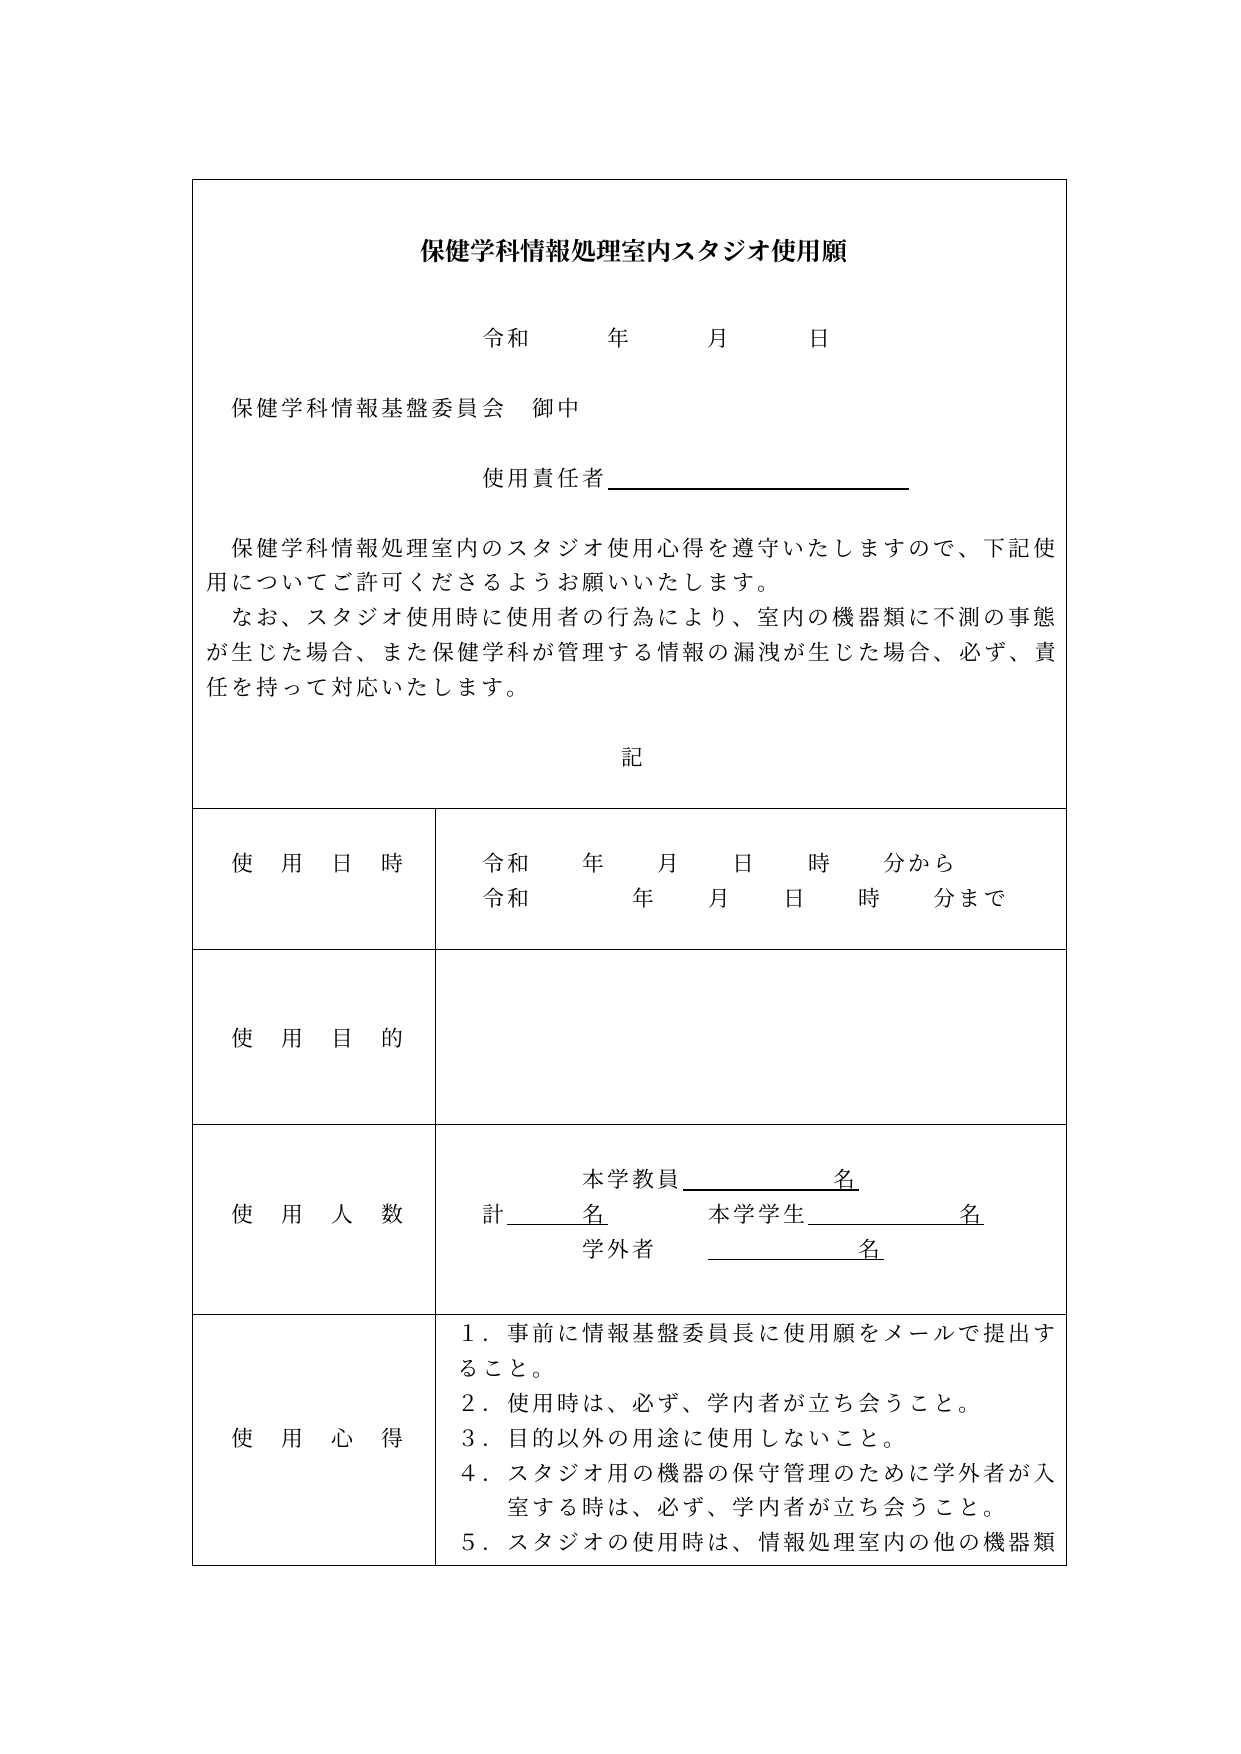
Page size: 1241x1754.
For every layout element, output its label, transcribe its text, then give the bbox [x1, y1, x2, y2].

table_cell 使 用 人 数 [193, 1125, 435, 1313]
table_header 保健学科情報処理室内スタジオ使用願 令和 年 月 日 保健学科情報基盤委員会 御中 使用責任者 保健学科情報処理室内のスタジオ使用心得を遵守いたしますので、下記使用についてご許可くださるようお願いいたします。 なお、スタジオ使用時に使用者の行為により、室内の機器類に不測の事態が生じた場合、また保健学科が管理する情報の漏洩が生じた場合、必ず、責任を持って対応いたします。 記 [193, 180, 1066, 808]
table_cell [436, 1315, 1066, 1565]
table_cell 令和 年 月 日 時 分から 令和 年 月 日 時 分まで [436, 809, 1066, 949]
table_cell 使 用 日 時 [193, 809, 435, 949]
table_cell 使 用 心 得 [193, 1315, 435, 1565]
table_cell [436, 950, 1066, 1124]
table_cell 使 用 目 的 [193, 950, 435, 1124]
table_cell 本学教員 名 計 名 本学学生 名 学外者 名 [436, 1125, 1066, 1313]
